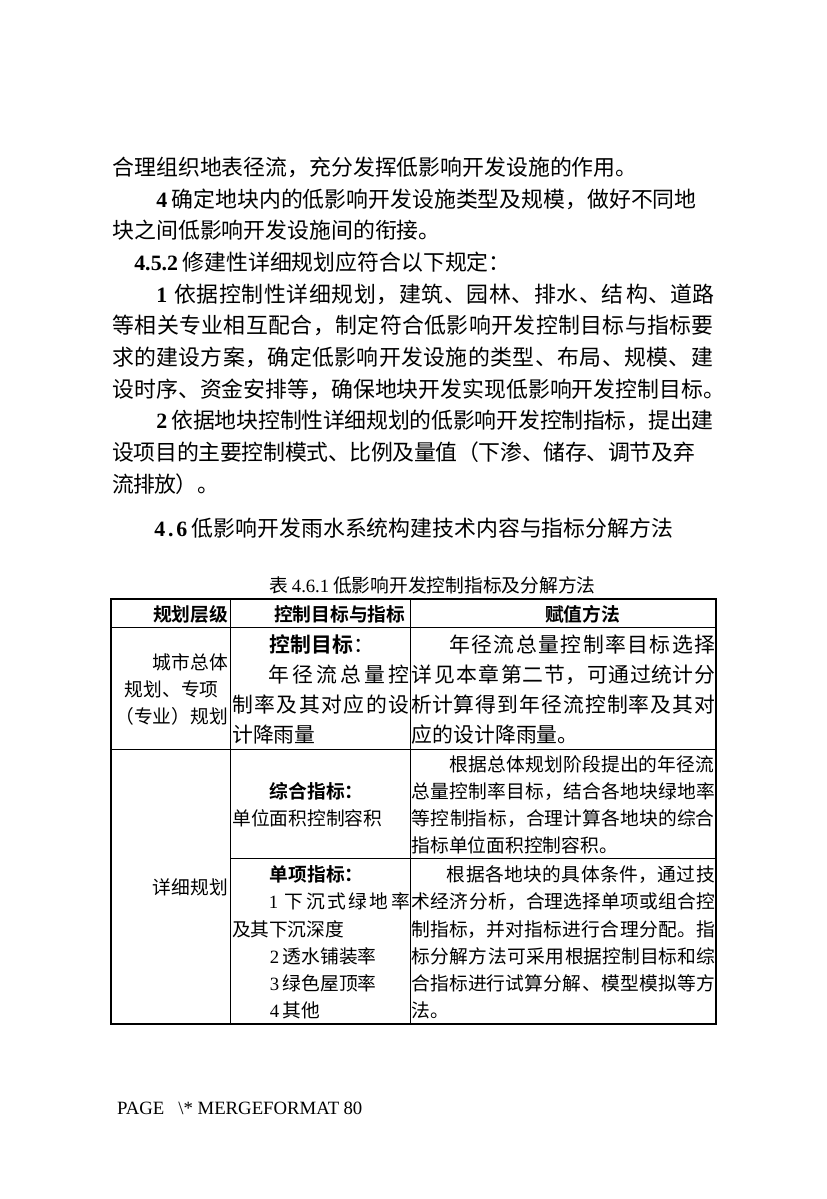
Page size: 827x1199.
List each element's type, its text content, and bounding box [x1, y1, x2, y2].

table_cell 控制目标： 年径流总量控制率及其对应的设计降雨量 [231, 628, 410, 749]
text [112, 150, 714, 182]
text 2依据地块控制性详细规划的低影响开发控制指标，提出建设项目的主要控制模式、比例及量值（下渗、储存、调节及弃流排放）。 [112, 403, 714, 498]
table_header 规划层级 [112, 600, 230, 627]
table_cell 年径流总量控制率目标选择详见本章第二节，可通过统计分析计算得到年径流控制率及其对应的设计降雨量。 [411, 628, 715, 749]
table_cell 综合指标： 单位面积控制容积 [231, 750, 410, 858]
table_cell 城市总体规划、专项（专业）规划 [112, 628, 230, 749]
table_cell 详细规划 [112, 750, 230, 1023]
table_header 控制目标与指标 [231, 600, 410, 627]
text 4确定地块内的低影响开发设施类型及规模，做好不同地块之间低影响开发设施间的衔接。 [112, 182, 714, 245]
table_cell 根据各地块的具体条件，通过技术经济分析，合理选择单项或组合控制指标，并对指标进行合理分配。指标分解方法可采用根据控制目标和综合指标进行试算分解、模型模拟等方法。 [411, 859, 715, 1023]
text 表4.6.1低影响开发控制指标及分解方法 [112, 571, 714, 598]
table_header 赋值方法 [411, 600, 715, 627]
subtitle 4.6低影响开发雨水系统构建技术内容与指标分解方法 [112, 511, 714, 542]
table_cell 根据总体规划阶段提出的年径流总量控制率目标，结合各地块绿地率等控制指标，合理计算各地块的综合指标单位面积控制容积。 [411, 750, 715, 858]
table_cell 单项指标： 1下沉式绿地率及其下沉深度 2透水铺装率 3绿色屋顶率 4其他 [231, 859, 410, 1023]
text 1 依据控制性详细规划，建筑、园林、排水、结构、道路等相关专业相互配合，制定符合低影响开发控制目标与指标要求的建设方案，确定低影响开发设施的类型、布局、规模、建设时序、资金安排等，确保地块开发实现低影响开发控制目标。 [112, 277, 714, 403]
text 4.5.2修建性详细规划应符合以下规定： [112, 245, 714, 277]
